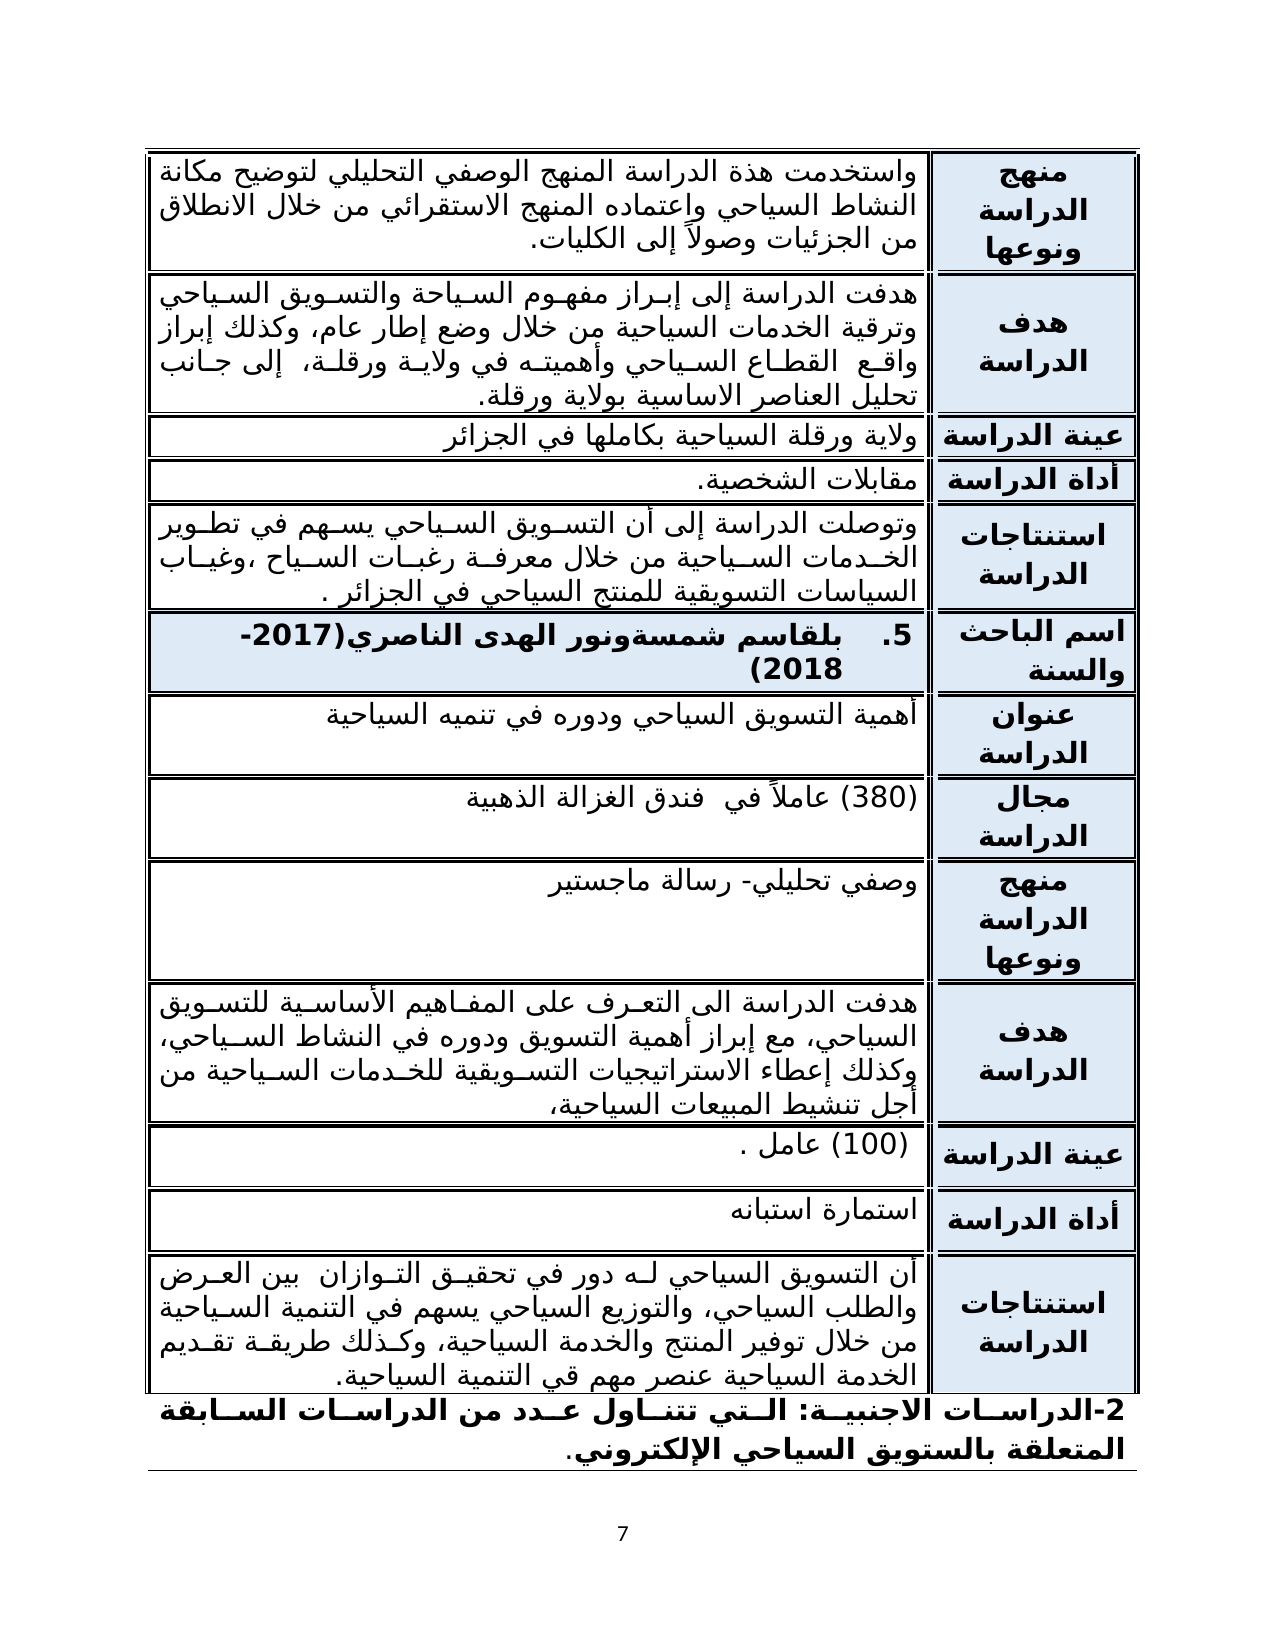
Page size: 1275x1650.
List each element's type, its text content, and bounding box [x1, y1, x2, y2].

table_cell وصفي تحليلي- رسالة ماجستير [148, 857, 930, 979]
table_cell بلقاسم شمسةونور الهدى الناصري(2017-2018) [148, 608, 930, 691]
table_cell استنتاجات الدراسة [930, 500, 1137, 608]
table_cell واستخدمت هذة الدراسة المنهج الوصفي التحليلي لتوضيح مكانة النشاط السياحي واعتماده المنهج الاستقرائي من خلال الانطلاق من الجزئيات وصولاً إلى الكليات. [148, 154, 927, 270]
table_cell استمارة استبانه [148, 1186, 930, 1250]
table_cell مجال الدراسة [930, 774, 1137, 857]
table_cell 2-الدراسات الاجنبية: التي تتناول عدد من الدراسات السابقة المتعلقة بالستويق السياحي الإلكتروني. [148, 1393, 1137, 1470]
table_cell (100) عامل . [148, 1121, 930, 1186]
table_cell منهج الدراسة ونوعها [930, 149, 1137, 270]
table_cell أهمية التسويق السياحي ودوره في تنميه السياحية [148, 691, 930, 774]
table_cell أداة الدراسة [930, 456, 1137, 500]
table_cell هدف الدراسة [930, 270, 1137, 412]
table_cell هدفت الدراسة الى التعرف على المفاهيم الأساسية للتسويق السياحي، مع إبراز أهمية التسويق ودوره في النشاط السياحي، وكذلك إعطاء الاستراتيجيات التسويقية للخدمات السياحية من أجل تنشيط المبيعات السياحية، [148, 979, 930, 1121]
table_cell وتوصلت الدراسة إلى أن التسويق السياحي يسهم في تطوير الخدمات السياحية من خلال معرفة رغبات السياح ،وغياب السياسات التسويقية للمنتج السياحي في الجزائر . [148, 500, 930, 608]
table_cell ولاية ورقلة السياحية بكاملها في الجزائر [148, 412, 930, 456]
table_cell أداة الدراسة [930, 1186, 1137, 1250]
table_cell مقابلات الشخصية. [148, 456, 930, 500]
table_cell عنوان الدراسة [930, 691, 1137, 774]
table_cell هدف الدراسة [930, 979, 1137, 1121]
table_cell أن التسويق السياحي له دور في تحقيق التوازان بين العرض والطلب السياحي، والتوزيع السياحي يسهم في التنمية السياحية من خلال توفير المنتج والخدمة السياحية، وكذلك طريقة تقديم الخدمة السياحية عنصر مهم قي التنمية السياحية. [148, 1250, 930, 1392]
table_cell منهج الدراسة ونوعها [930, 857, 1137, 979]
table_cell اسم الباحث والسنة [930, 608, 1137, 691]
table_cell هدفت الدراسة إلى إبراز مفهوم السياحة والتسويق السياحي وترقية الخدمات السياحية من خلال وضع إطار عام، وكذلك إبراز واقع القطاع السياحي وأهميته في ولاية ورقلة، إلى جانب تحليل العناصر الاساسية بولاية ورقلة. [148, 270, 930, 412]
table_cell عينة الدراسة [930, 412, 1137, 456]
table_cell استنتاجات الدراسة [930, 1250, 1137, 1392]
table_cell عينة الدراسة [930, 1121, 1137, 1186]
table_cell (380) عاملاً في فندق الغزالة الذهبية [148, 774, 930, 857]
